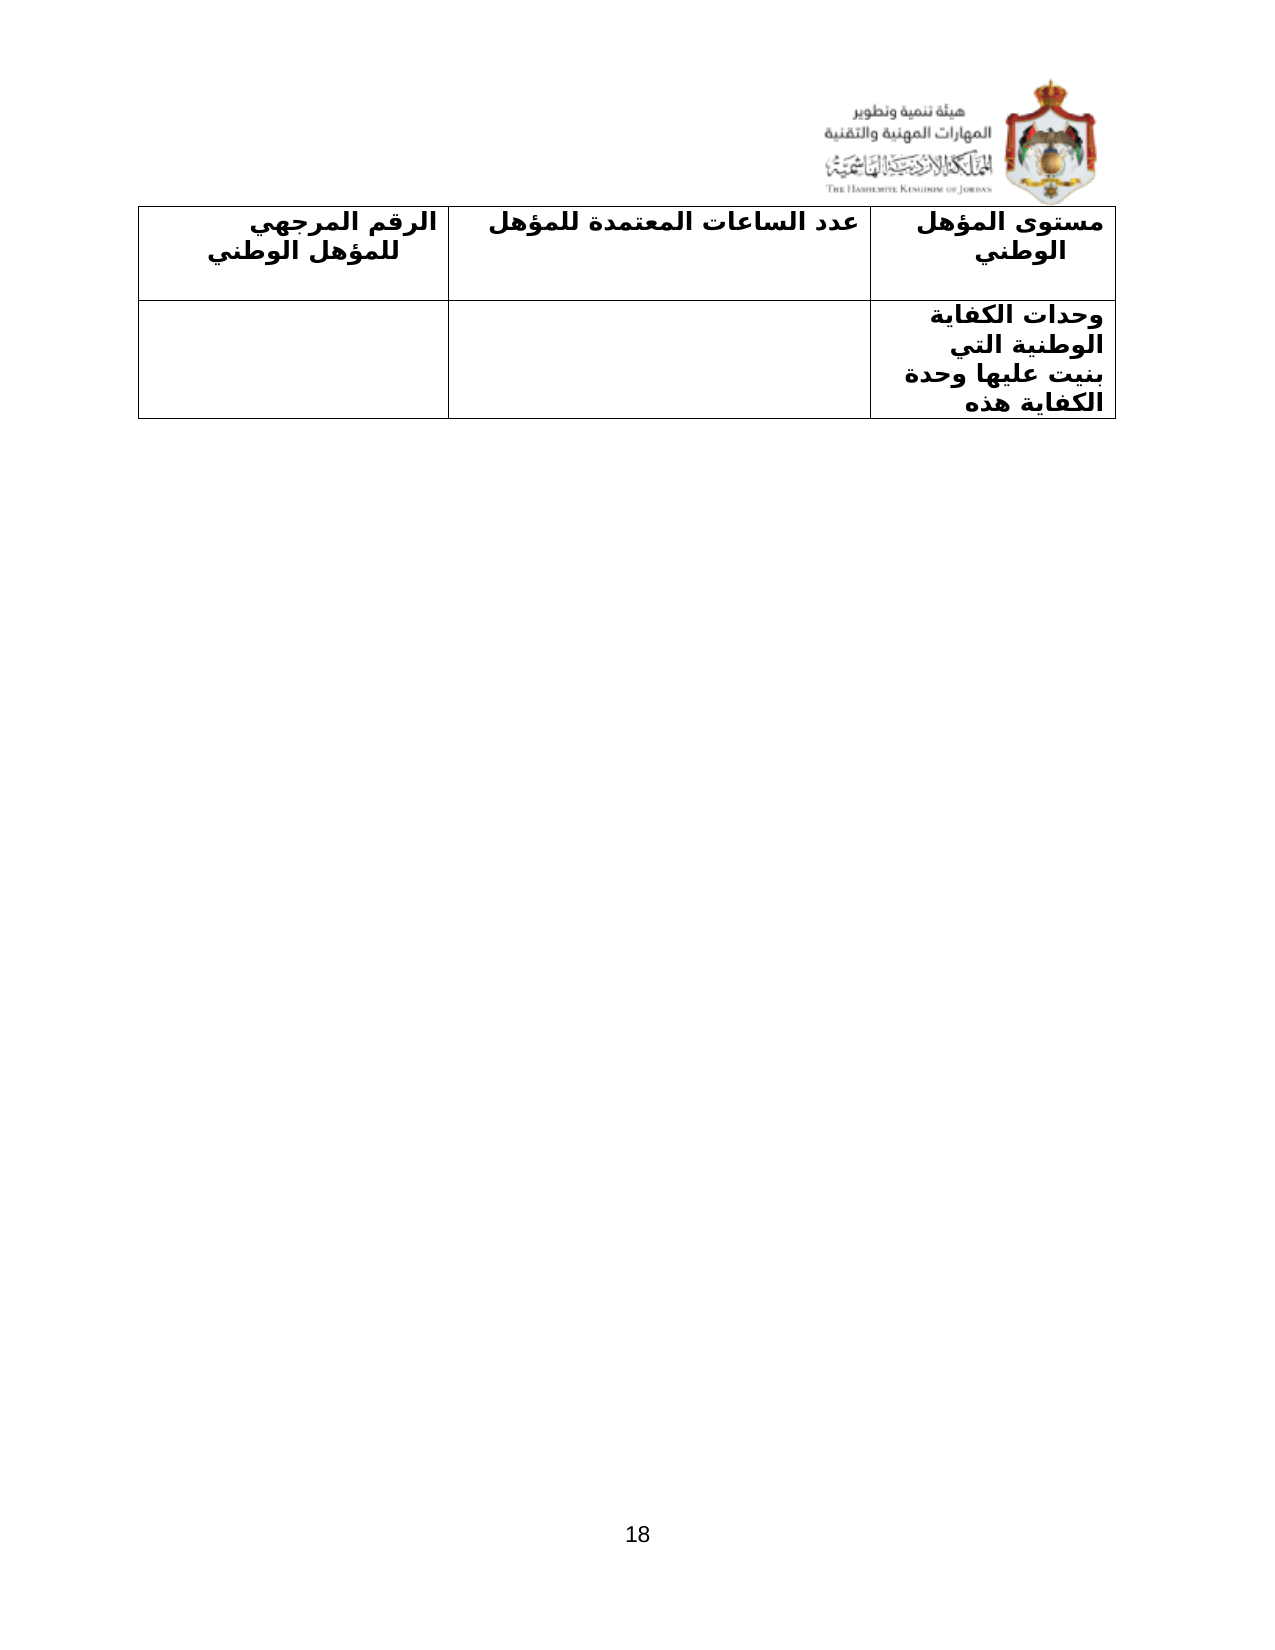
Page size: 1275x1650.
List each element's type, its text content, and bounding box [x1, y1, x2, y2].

table_cell وحدات الكفاية الوطنية التي بنيت عليها وحدة الكفاية هذه [871, 301, 1115, 417]
table_cell عدد الساعات المعتمدة للمؤهل [449, 207, 870, 300]
picture [812, 75, 1125, 207]
table_cell [449, 301, 870, 417]
table_cell الرقم المرجهي للمؤهل الوطني [139, 207, 448, 300]
table_cell [139, 301, 448, 417]
table_cell مستوى المؤهل الوطني [871, 207, 1115, 300]
